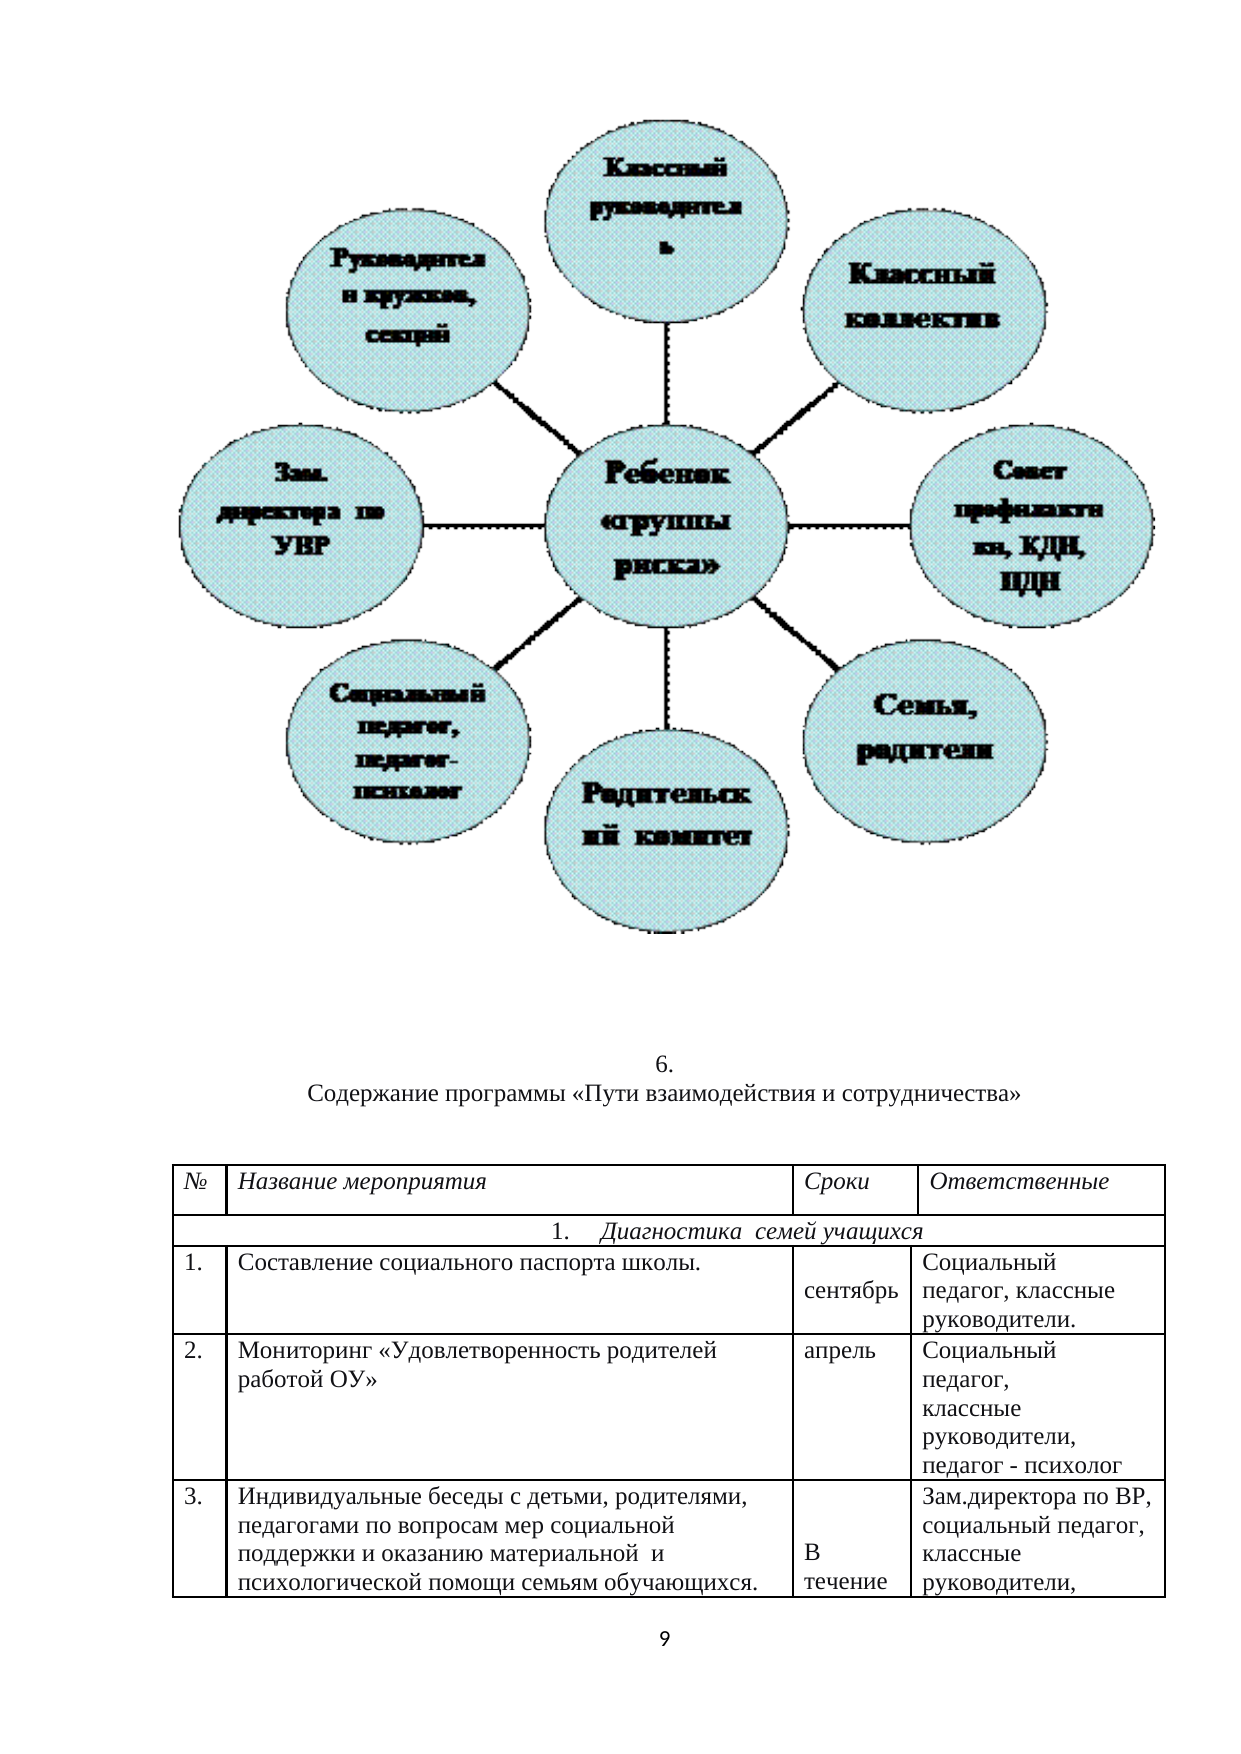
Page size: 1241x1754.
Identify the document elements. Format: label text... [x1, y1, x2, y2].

table_cell Составление социального паспорта школы. [228, 1247, 792, 1333]
table_header Сроки [794, 1166, 917, 1214]
table_header Ответственные [919, 1166, 1164, 1214]
table_cell Социальный педагог, классные руководители. [912, 1247, 1164, 1333]
table_cell Социальный педагог, классные руководители, педагог - психолог [912, 1335, 1164, 1479]
table_cell 2. [174, 1335, 225, 1479]
table_header Название мероприятия [228, 1166, 792, 1214]
text Содержание программы «Пути взаимодействия и сотрудничества» [177, 1078, 1152, 1106]
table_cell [228, 1481, 792, 1596]
table_cell сентябрь [794, 1247, 910, 1333]
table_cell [912, 1481, 1164, 1596]
table_cell 3. [174, 1481, 225, 1596]
table_cell Мониторинг «Удовлетворенность родителей работой ОУ» [228, 1335, 792, 1479]
table_cell В течение года [794, 1481, 910, 1596]
table_cell 1. [174, 1247, 225, 1333]
picture [177, 118, 1156, 934]
table_cell апрель [794, 1335, 910, 1479]
table_header № [174, 1166, 225, 1214]
table_cell 1. Диагностика семей учащихся [174, 1216, 1164, 1245]
text 6. [177, 1049, 1152, 1078]
